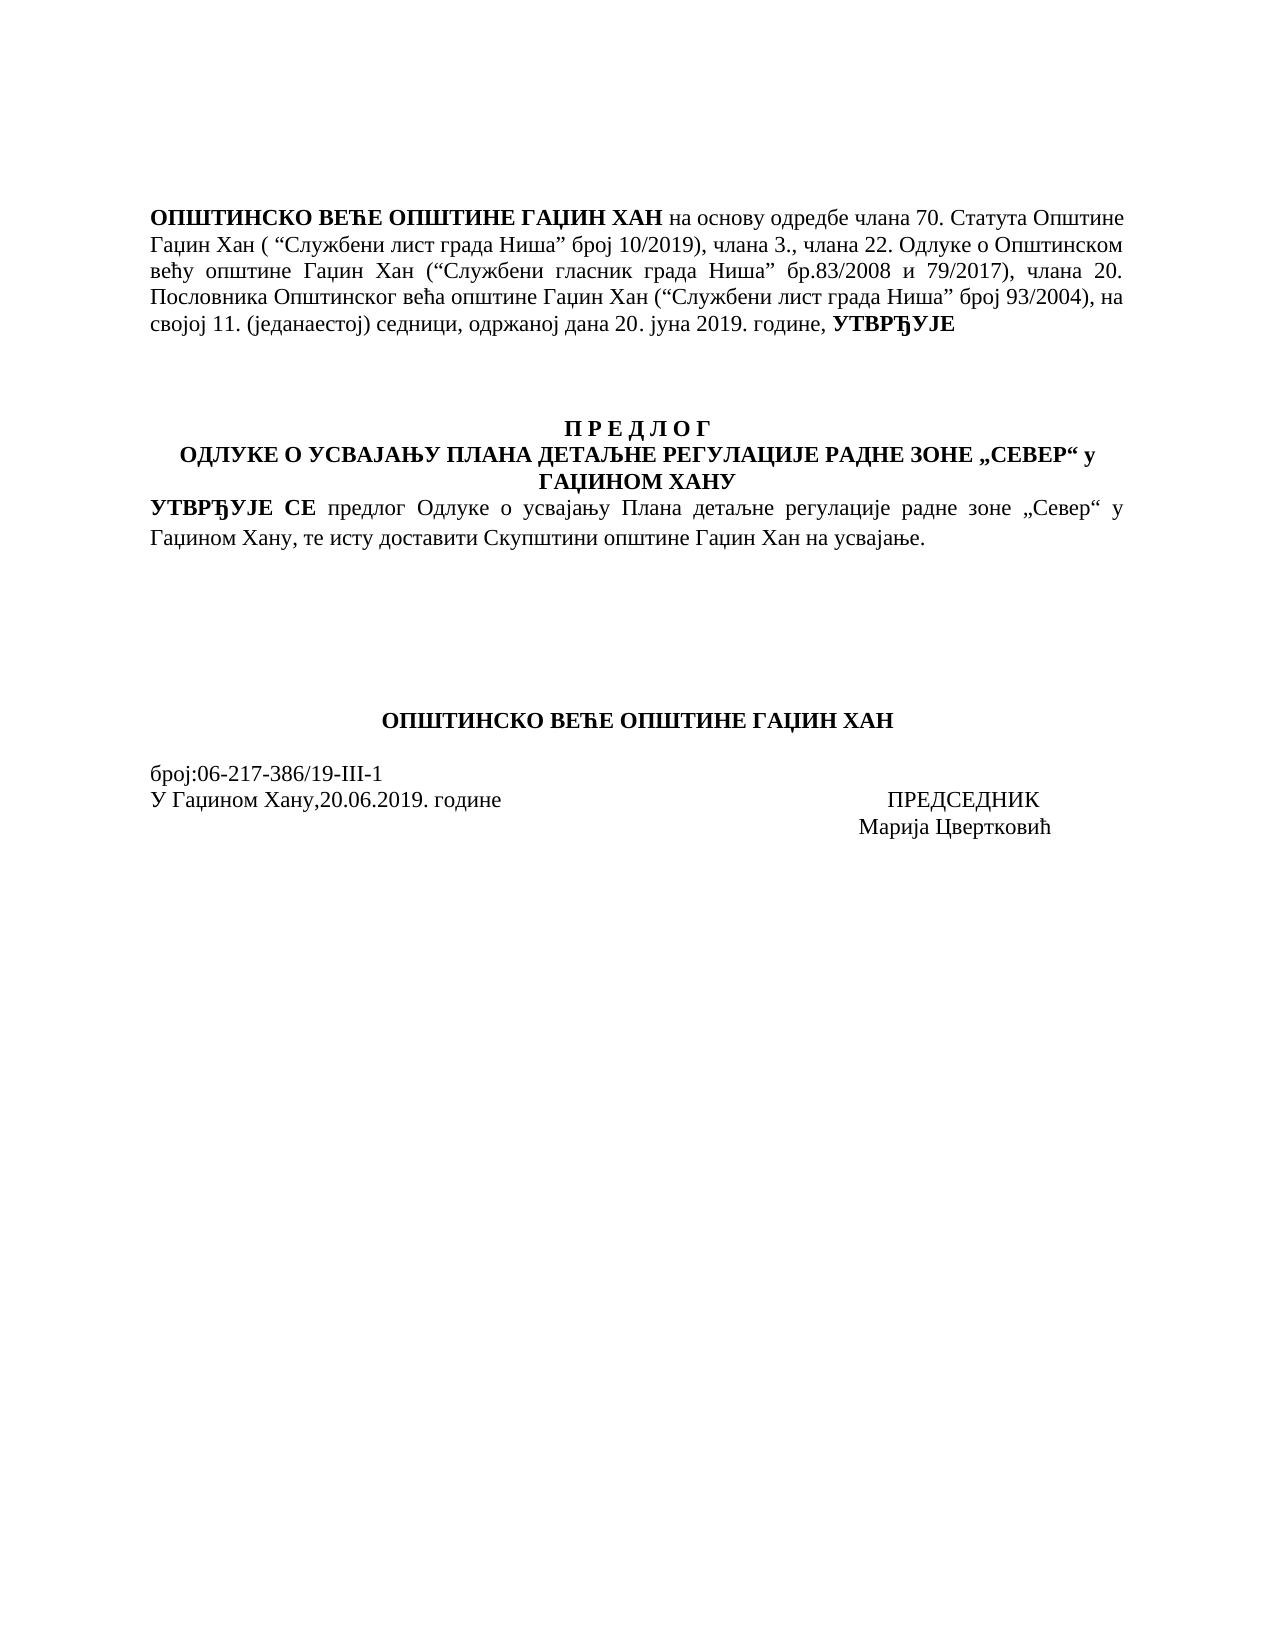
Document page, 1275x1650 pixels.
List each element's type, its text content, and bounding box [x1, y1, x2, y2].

text Марија Цвертковић [150, 813, 1125, 839]
text П Р Е Д Л О Г [150, 415, 1125, 442]
text ОПШТИНСКО ВЕЋЕ ОПШТИНЕ ГАЏИН ХАН [150, 707, 1125, 734]
text УТВРЂУЈЕ СЕ предлог Одлуке o усвајању Плана детаљне регулације радне зоне „Север“ у Гаџином Хану, те исту доставити Скупштини општине Гаџин Хан на усвајање. [150, 494, 1125, 551]
text ОПШТИНСКО ВЕЋЕ ОПШТИНЕ ГАЏИН ХАН на основу одредбе члана 70. Статута Општине Гаџин Хан ( “Службени лист града Ниша” број 10/2019), члана 3., члана 22. Одлуке о Општинском већу општине Гаџин Хан (“Службени гласник града Ниша” бр.83/2008 и 79/2017), члана 20. Пословника Општинског већа општине Гаџин Хан (“Службени лист града Ниша” број 93/2004), на својој 11. (једанаестој) седници, одржаној дана 20. јуна 2019. године, УТВРЂУЈЕ [150, 204, 1125, 336]
text ОДЛУКЕ О УСВАЈАЊУ ПЛАНА ДЕТАЉНЕ РЕГУЛАЦИЈЕ РАДНЕ ЗОНЕ „СЕВЕР“ у ГАЏИНОМ ХАНУ [150, 442, 1125, 494]
text У Гаџином Хану,20.06.2019. године ПРЕДСЕДНИК [150, 786, 1125, 813]
text број:06-217-386/19-III-1 [150, 760, 1125, 786]
